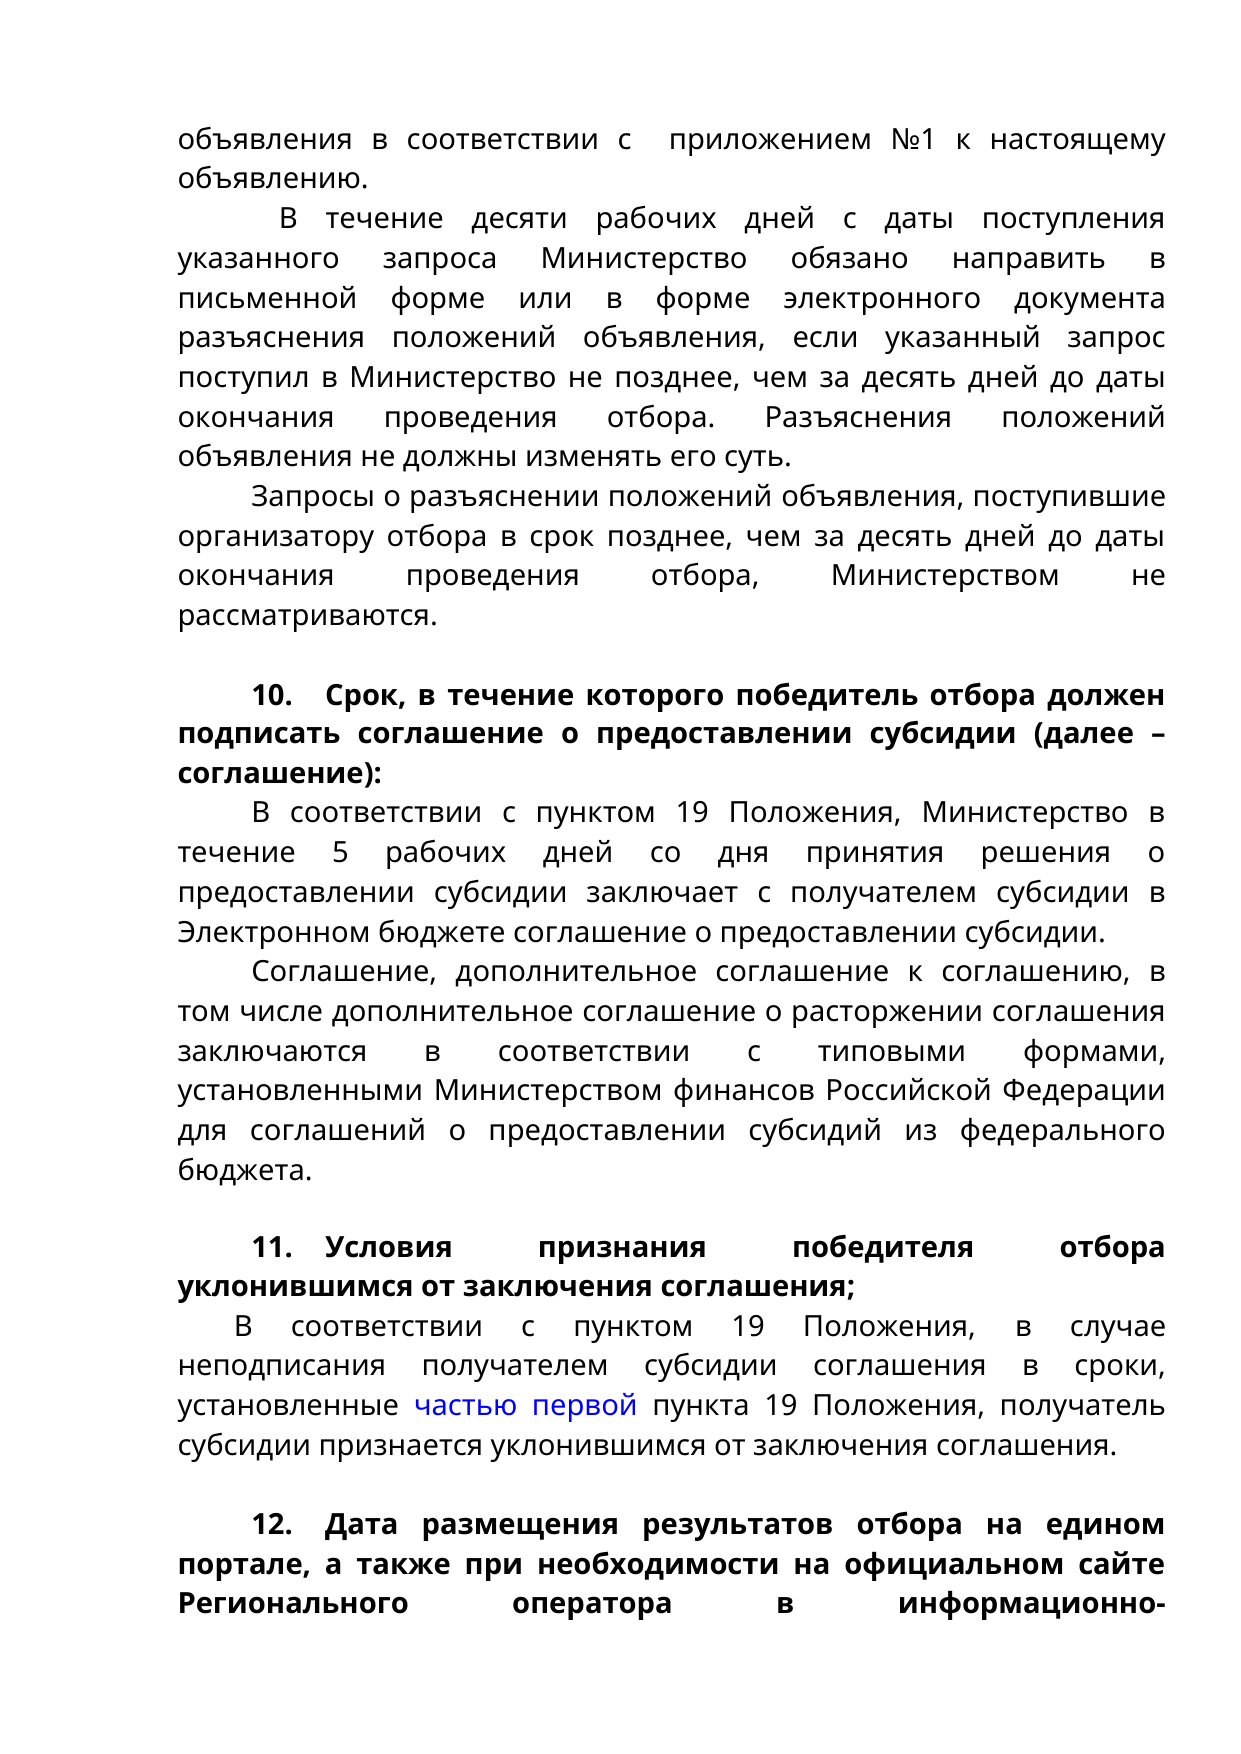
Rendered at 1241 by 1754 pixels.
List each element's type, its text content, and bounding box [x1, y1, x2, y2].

text В соответствии с пунктом 19 Положения, Министерство в течение 5 рабочих дней со дня принятия решения о предоставлении субсидии заключает с получателем субсидии в Электронном бюджете соглашение о предоставлении субсидии. [177, 792, 1166, 951]
list Срок, в течение которого победитель отбора должен подписать соглашение о предоставлении субсидии (далее – соглашение): [177, 674, 1166, 792]
list Условия признания победителя отбора уклонившимся от заключения соглашения; [177, 1226, 1166, 1305]
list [177, 1503, 1166, 1622]
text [177, 118, 1166, 197]
text В течение десяти рабочих дней с даты поступления указанного запроса Министерство обязано направить в письменной форме или в форме электронного документа разъяснения положений объявления, если указанный запрос поступил в Министерство не позднее, чем за десять дней до даты окончания проведения отбора. Разъяснения положений объявления не должны изменять его суть. [177, 197, 1166, 475]
text Запросы о разъяснении положений объявления, поступившие организатору отбора в срок позднее, чем за десять дней до даты окончания проведения отбора, Министерством не рассматриваются. [177, 475, 1166, 634]
text Соглашение, дополнительное соглашение к соглашению, в том числе дополнительное соглашение о расторжении соглашения заключаются в соответствии с типовыми формами, установленными Министерством финансов Российской Федерации для соглашений о предоставлении субсидий из федерального бюджета. [177, 951, 1166, 1189]
text В соответствии с пунктом 19 Положения, в случае неподписания получателем субсидии соглашения в сроки, установленные частью первой пункта 19 Положения, получатель субсидии признается уклонившимся от заключения соглашения. [177, 1305, 1166, 1464]
